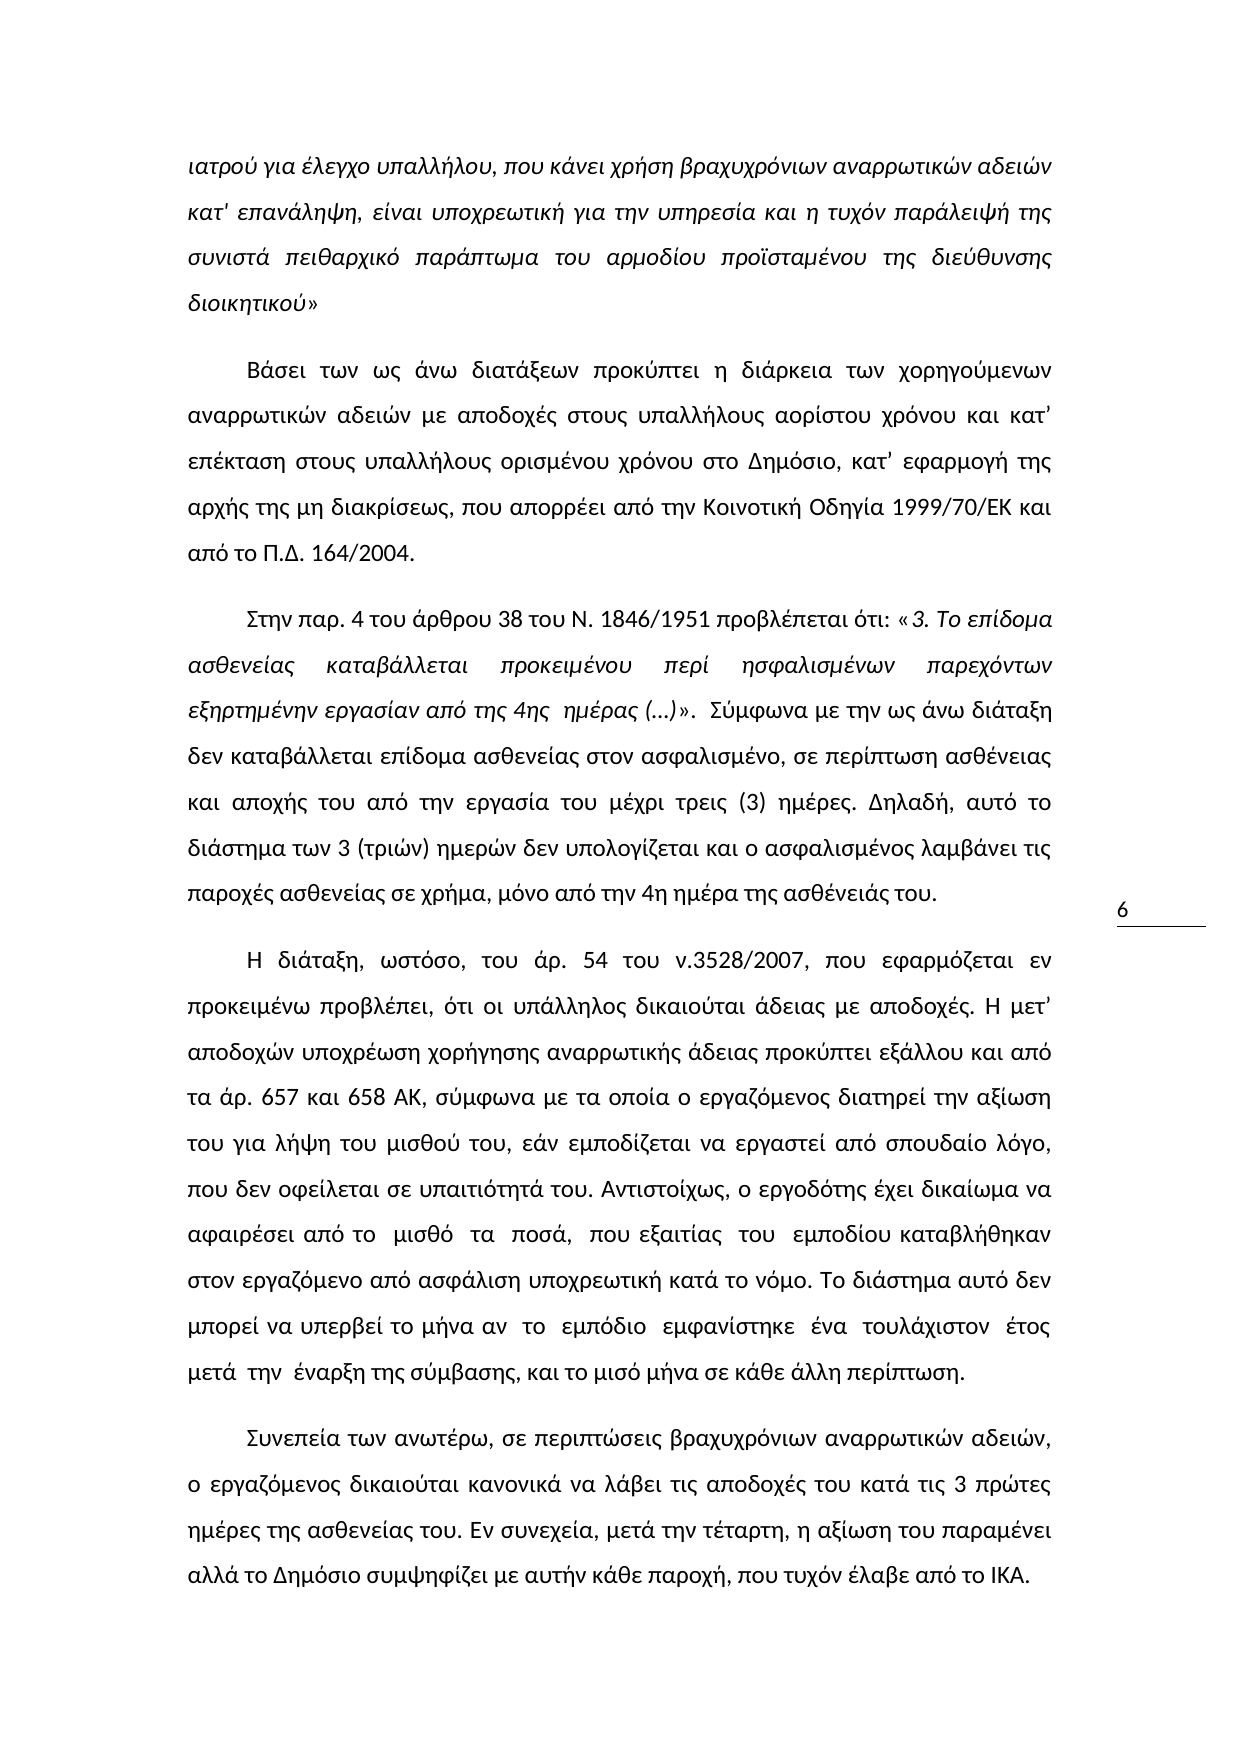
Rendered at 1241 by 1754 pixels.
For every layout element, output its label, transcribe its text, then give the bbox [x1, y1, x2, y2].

text Στην παρ. 4 του άρθρου 38 του Ν. 1846/1951 προβλέπεται ότι: «3. Το επίδομα ασθενείας καταβάλλεται προκειμένου περί ησφαλισμένων παρεχόντων εξηρτημένην εργασίαν από της 4ης ημέρας (…)». Σύμφωνα με την ως άνω διάταξη δεν καταβάλλεται επίδομα ασθενείας στον ασφαλισμένο, σε περίπτωση ασθένειας και αποχής του από την εργασία του μέχρι τρεις (3) ημέρες. Δηλαδή, αυτό το διάστημα των 3 (τριών) ημερών δεν υπολογίζεται και ο ασφαλισμένος λαμβάνει τις παροχές ασθενείας σε χρήμα, μόνο από την 4η ημέρα της ασθένειάς του. [187, 603, 1053, 908]
text Συνεπεία των ανωτέρω, σε περιπτώσεις βραχυχρόνιων αναρρωτικών αδειών, ο εργαζόμενος δικαιούται κανονικά να λάβει τις αποδοχές του κατά τις 3 πρώτες ημέρες της ασθενείας του. Εν συνεχεία, μετά την τέταρτη, η αξίωση του παραμένει αλλά το Δημόσιο συμψηφίζει με αυτήν κάθε παροχή, που τυχόν έλαβε από το ΙΚΑ. [187, 1422, 1053, 1590]
text Βάσει των ως άνω διατάξεων προκύπτει η διάρκεια των χορηγούμενων αναρρωτικών αδειών με αποδοχές στους υπαλλήλους αορίστου χρόνου και κατ’ επέκταση στους υπαλλήλους ορισμένου χρόνου στο Δημόσιο, κατ’ εφαρμογή της αρχής της μη διακρίσεως, που απορρέει από την Κοινοτική Οδηγία 1999/70/ΕΚ και από το Π.Δ. 164/2004. [187, 354, 1053, 567]
text Η διάταξη, ωστόσο, του άρ. 54 του ν.3528/2007, που εφαρμόζεται εν προκειμένω προβλέπει, ότι οι υπάλληλος δικαιούται άδειας με αποδοχές. Η μετ’ αποδοχών υποχρέωση χορήγησης αναρρωτικής άδειας προκύπτει εξάλλου και από τα άρ. 657 και 658 ΑΚ, σύμφωνα με τα οποία ο εργαζόμενος διατηρεί την αξίωση του για λήψη του μισθού του, εάν εμποδίζεται να εργαστεί από σπουδαίο λόγο, που δεν οφείλεται σε υπαιτιότητά του. Αντιστοίχως, ο εργοδότης έχει δικαίωμα να αφαιρέσει από το μισθό τα ποσά, που εξαιτίας του εμποδίου καταβλήθηκαν στον εργαζόμενο από ασφάλιση υποχρεωτική κατά το νόμο. Το διάστημα αυτό δεν μπορεί να υπερβεί το μήνα αν το εμπόδιο εμφανίστηκε ένα τουλάχιστον έτος μετά την έναρξη της σύμβασης, και το μισό μήνα σε κάθε άλλη περίπτωση. [187, 944, 1053, 1386]
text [187, 150, 1053, 318]
